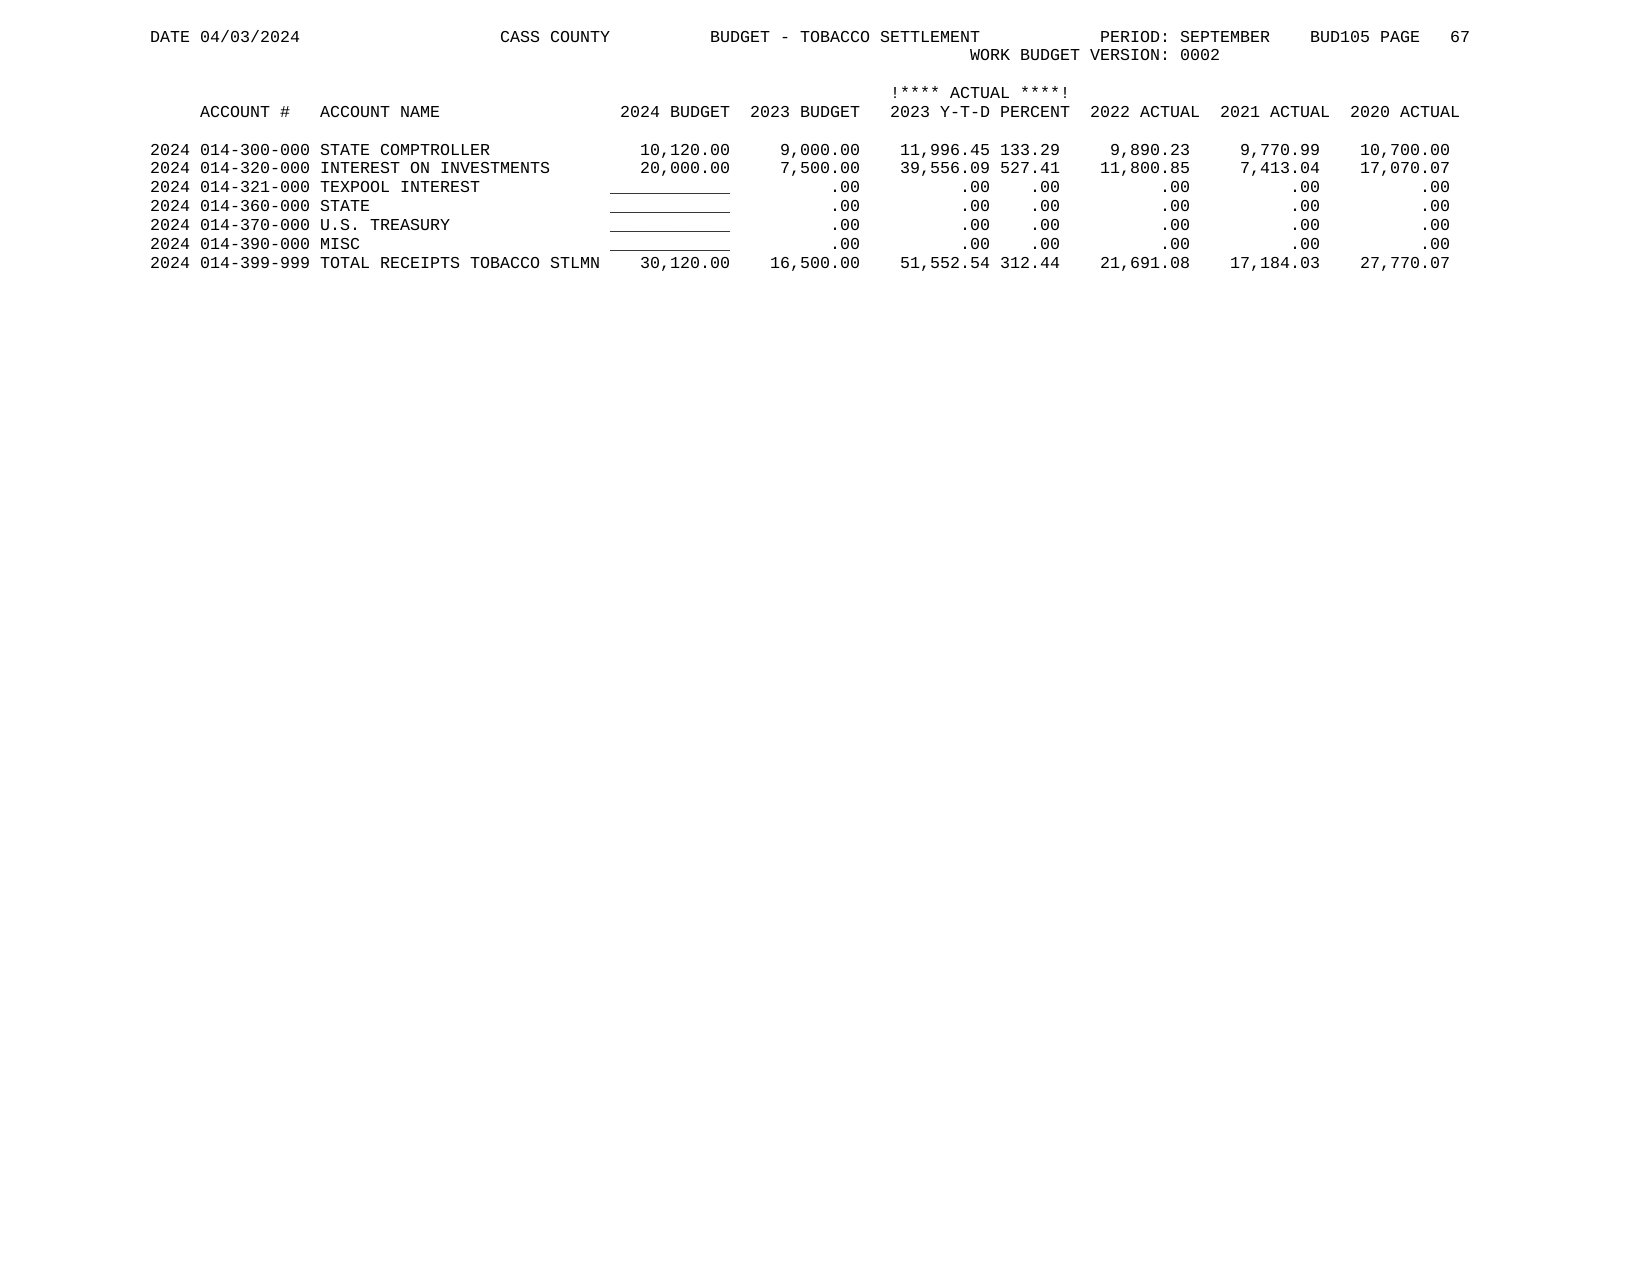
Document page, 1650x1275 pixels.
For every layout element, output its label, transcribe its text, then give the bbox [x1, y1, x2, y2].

text ACCOUNT # ACCOUNT NAME 2024 BUDGET 2023 BUDGET 2023 Y-T-D PERCENT 2022 ACTUAL 2021 ACTUAL 2020 ACTUAL [150, 103, 1500, 122]
text DATE 04/03/2024 CASS COUNTY BUDGET - TOBACCO SETTLEMENT PERIOD: SEPTEMBER BUD105 PAGE 67 [150, 28, 1500, 47]
text 2024 014-300-000 STATE COMPTROLLER 10,120.00 9,000.00 11,996.45 133.29 9,890.23 9,770.99 10,700.00 [150, 141, 1500, 160]
text !**** ACTUAL ****! [150, 85, 1500, 103]
text 2024 014-399-999 TOTAL RECEIPTS TOBACCO STLMN 30,120.00 16,500.00 51,552.54 312.44 21,691.08 17,184.03 27,770.07 [150, 254, 1500, 273]
text 2024 014-320-000 INTEREST ON INVESTMENTS 20,000.00 7,500.00 39,556.09 527.41 11,800.85 7,413.04 17,070.07 [150, 160, 1500, 179]
text 2024 014-390-000 MISC ____________ .00 .00 .00 .00 .00 .00 [150, 236, 1500, 254]
text 2024 014-321-000 TEXPOOL INTEREST ____________ .00 .00 .00 .00 .00 .00 [150, 179, 1500, 198]
text 2024 014-370-000 U.S. TREASURY ____________ .00 .00 .00 .00 .00 .00 [150, 217, 1500, 236]
text 2024 014-360-000 STATE ____________ .00 .00 .00 .00 .00 .00 [150, 198, 1500, 217]
text WORK BUDGET VERSION: 0002 [150, 47, 1500, 66]
